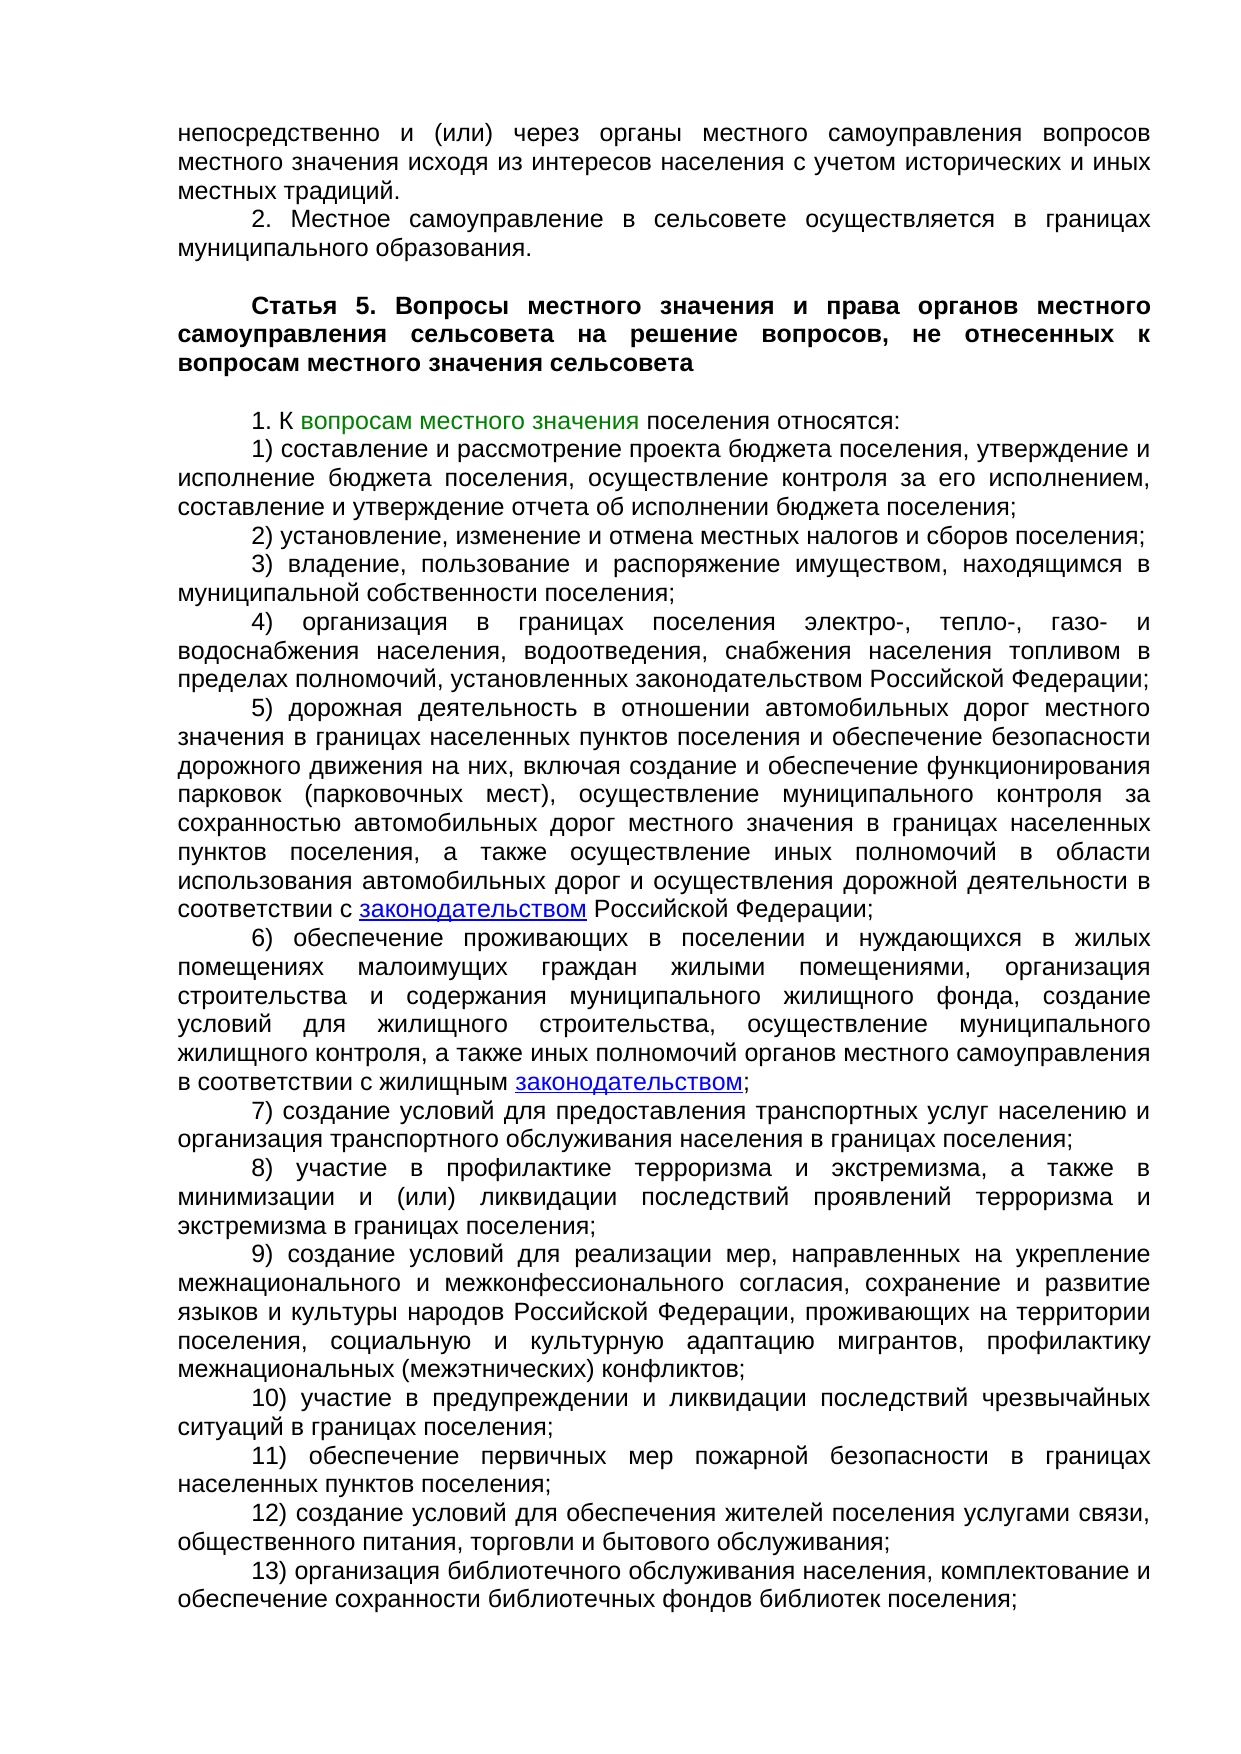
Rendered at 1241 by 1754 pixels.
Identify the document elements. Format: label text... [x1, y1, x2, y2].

text 5) дорожная деятельность в отношении автомобильных дорог местного значения в границах населенных пунктов поселения и обеспечение безопасности дорожного движения на них, включая создание и обеспечение функционирования парковок (парковочных мест), осуществление муниципального контроля за сохранностью автомобильных дорог местного значения в границах населенных пунктов поселения, а также осуществление иных полномочий в области использования автомобильных дорог и осуществления дорожной деятельности в соответствии с законодательством Российской Федерации; [177, 693, 1152, 923]
text 4) организация в границах поселения электро-, тепло-, газо- и водоснабжения населения, водоотведения, снабжения населения топливом в пределах полномочий, установленных законодательством Российской Федерации; [177, 607, 1152, 693]
text 1. К вопросам местного значения поселения относятся: [177, 406, 1152, 434]
text 10) участие в предупреждении и ликвидации последствий чрезвычайных ситуаций в границах поселения; [177, 1383, 1152, 1441]
text 13) организация библиотечного обслуживания населения, комплектование и обеспечение сохранности библиотечных фондов библиотек поселения; [177, 1556, 1152, 1613]
text 1) составление и рассмотрение проекта бюджета поселения, утверждение и исполнение бюджета поселения, осуществление контроля за его исполнением, составление и утверждение отчета об исполнении бюджета поселения; [177, 434, 1152, 521]
text Статья 5. Вопросы местного значения и права органов местного самоуправления сельсовета на решение вопросов, не отнесенных к вопросам местного значения сельсовета [177, 291, 1152, 377]
text 3) владение, пользование и распоряжение имуществом, находящимся в муниципальной собственности поселения; [177, 549, 1152, 607]
text 2. Местное самоуправление в сельсовете осуществляется в границах муниципального образования. [177, 204, 1152, 262]
text 12) создание условий для обеспечения жителей поселения услугами связи, общественного питания, торговли и бытового обслуживания; [177, 1498, 1152, 1556]
text 9) создание условий для реализации мер, направленных на укрепление межнационального и межконфессионального согласия, сохранение и развитие языков и культуры народов Российской Федерации, проживающих на территории поселения, социальную и культурную адаптацию мигрантов, профилактику межнациональных (межэтнических) конфликтов; [177, 1239, 1152, 1383]
text 6) обеспечение проживающих в поселении и нуждающихся в жилых помещениях малоимущих граждан жилыми помещениями, организация строительства и содержания муниципального жилищного фонда, создание условий для жилищного строительства, осуществление муниципального жилищного контроля, а также иных полномочий органов местного самоуправления в соответствии с жилищным законодательством; [177, 923, 1152, 1096]
text 8) участие в профилактике терроризма и экстремизма, а также в минимизации и (или) ликвидации последствий проявлений терроризма и экстремизма в границах поселения; [177, 1153, 1152, 1239]
text 11) обеспечение первичных мер пожарной безопасности в границах населенных пунктов поселения; [177, 1441, 1152, 1498]
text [177, 118, 1152, 204]
text 7) создание условий для предоставления транспортных услуг населению и организация транспортного обслуживания населения в границах поселения; [177, 1096, 1152, 1153]
text 2) установление, изменение и отмена местных налогов и сборов поселения; [177, 521, 1152, 549]
